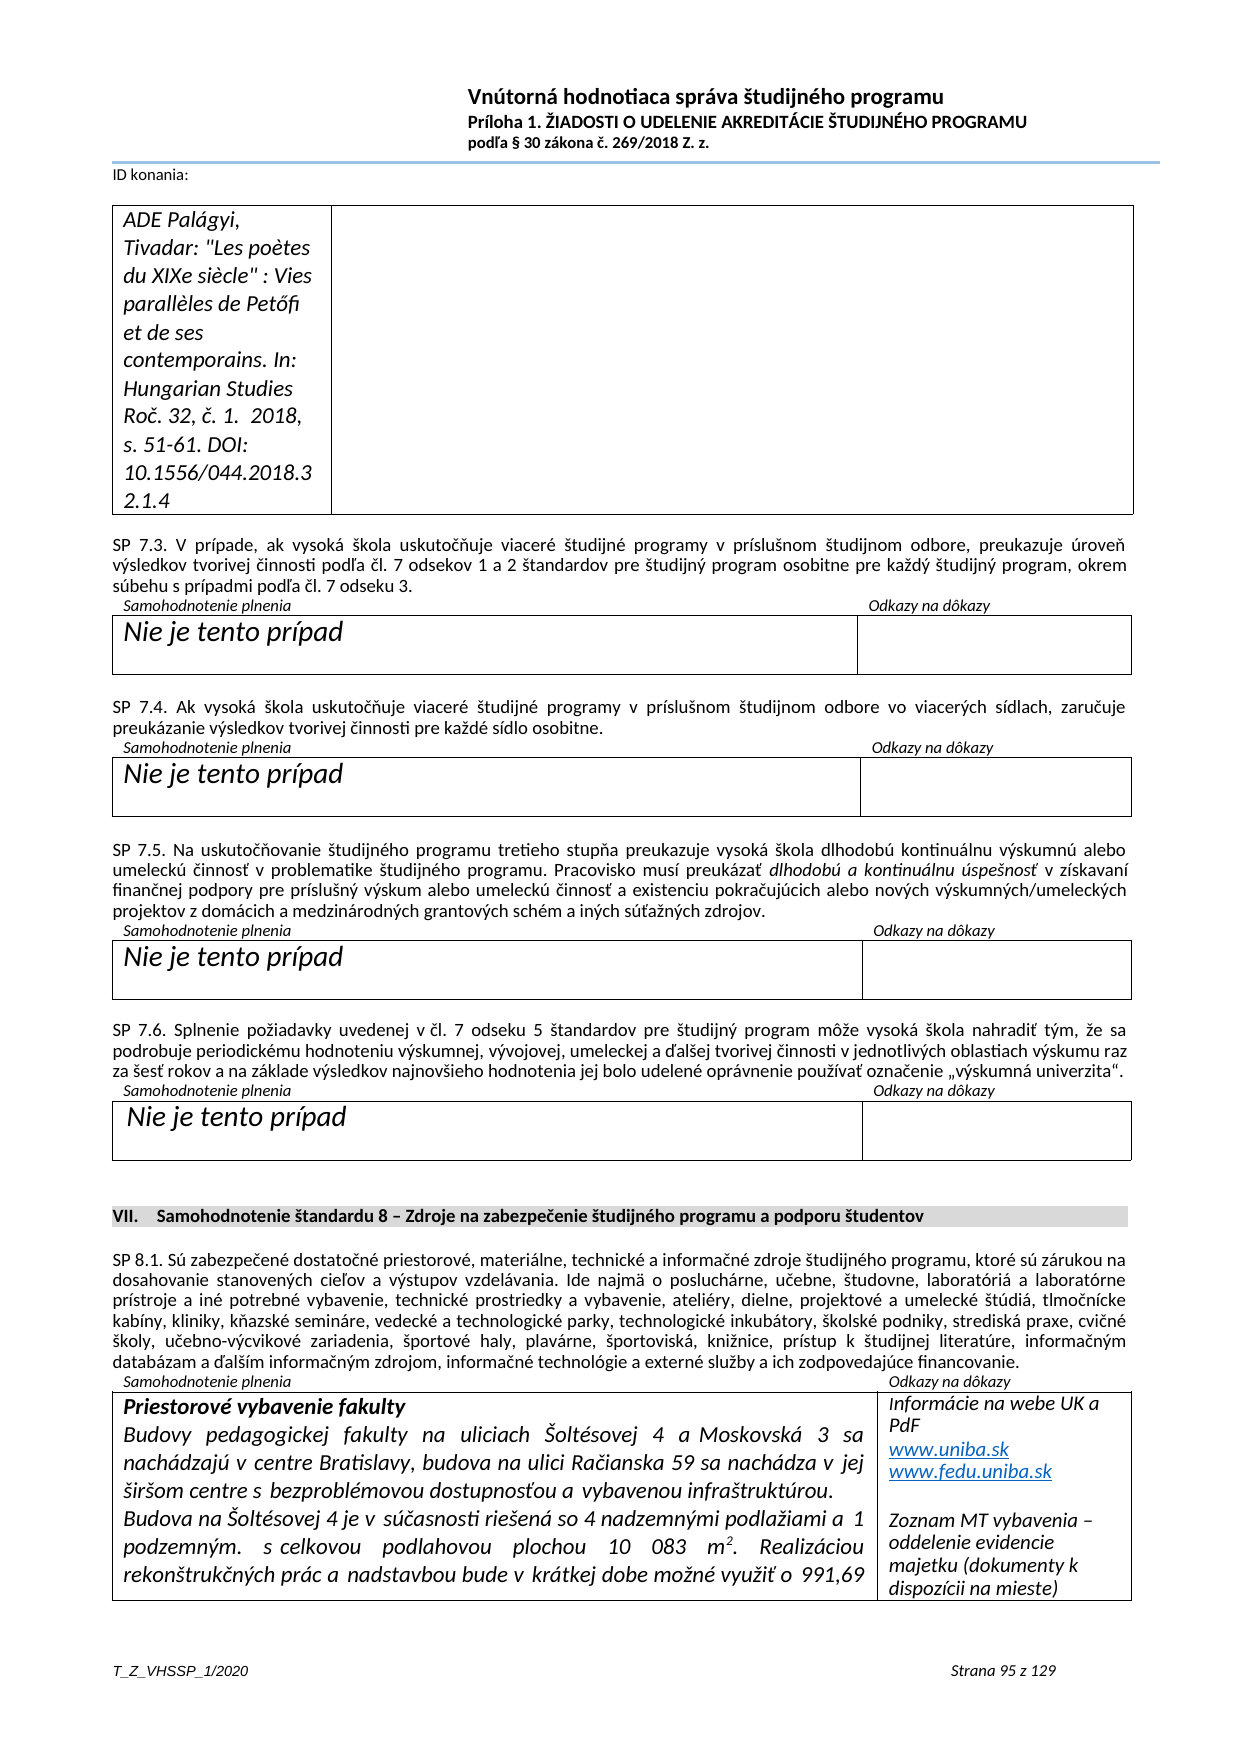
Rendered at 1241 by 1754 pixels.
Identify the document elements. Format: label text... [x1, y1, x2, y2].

text SP 7.5. Na uskutočňovanie študijného programu tretieho stupňa preukazuje vysoká škola dlhodobú kontinuálnu výskumnú alebo umeleckú činnosť v problematike študijného programu. Pracovisko musí preukázať dlhodobú a kontinuálnu úspešnosť v získavaní finančnej podpory pre príslušný výskum alebo umeleckú činnosť a existenciu pokračujúcich alebo nových výskumných/umeleckých projektov z domácich a medzinárodných grantových schém a iných súťažných zdrojov. [112, 839, 1128, 922]
table_cell Nie je tento prípad [113, 758, 860, 816]
table_header Odkazy na dôkazy [857, 597, 1131, 615]
table_header Odkazy na dôkazy [862, 922, 1131, 940]
table_header Odkazy na dôkazy [878, 1373, 1131, 1391]
text SP 7.4. Ak vysoká škola uskutočňuje viaceré študijné programy v príslušnom študijnom odbore vo viacerých sídlach, zaručuje preukázanie výsledkov tvorivej činnosti pre každé sídlo osobitne. [112, 697, 1128, 739]
text SP 7.6. Splnenie požiadavky uvedenej v čl. 7 odseku 5 štandardov pre študijný program môže vysoká škola nahradiť tým, že sa podrobuje periodickému hodnoteniu výskumnej, vývojovej, umeleckej a ďalšej tvorivej činnosti v jednotlivých oblastiach výskumu raz za šesť rokov a na základe výsledkov najnovšieho hodnotenia jej bolo udelené oprávnenie používať označenie „výskumná univerzita“. [112, 1020, 1128, 1082]
table_cell Nie je tento prípad [113, 941, 862, 999]
table_header Samohodnotenie plnenia [112, 597, 857, 615]
text SP 7.3. V prípade, ak vysoká škola uskutočňuje viaceré študijné programy v príslušnom študijnom odbore, preukazuje úroveň výsledkov tvorivej činnosti podľa čl. 7 odsekov 1 a 2 štandardov pre študijný program osobitne pre každý študijný program, okrem súbehu s prípadmi podľa čl. 7 odseku 3. [112, 535, 1128, 597]
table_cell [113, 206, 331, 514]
table_cell [863, 941, 1131, 999]
table_cell Nie je tento prípad [113, 616, 857, 674]
table_cell [861, 758, 1131, 816]
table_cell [878, 1393, 1131, 1600]
table_header Samohodnotenie plnenia [112, 1082, 862, 1101]
table_header Odkazy na dôkazy [862, 1082, 1131, 1101]
table_cell Nie je tento prípad [113, 1102, 862, 1159]
table_header Samohodnotenie plnenia [112, 922, 862, 940]
table_cell [858, 616, 1131, 674]
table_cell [113, 1393, 877, 1600]
table_cell [863, 1102, 1131, 1159]
text SP 8.1. Sú zabezpečené dostatočné priestorové, materiálne, technické a informačné zdroje študijného programu, ktoré sú zárukou na dosahovanie stanovených cieľov a výstupov vzdelávania. Ide najmä o posluchárne, učebne, študovne, laboratóriá a laboratórne prístroje a iné potrebné vybavenie, technické prostriedky a vybavenie, ateliéry, dielne, projektové a umelecké štúdiá, tlmočnícke kabíny, kliniky, kňazské semináre, vedecké a technologické parky, technologické inkubátory, školské podniky, strediská praxe, cvičné školy, učebno-výcvikové zariadenia, športové haly, plavárne, športoviská, knižnice, prístup k študijnej literatúre, informačným databázam a ďalším informačným zdrojom, informačné technológie a externé služby a ich zodpovedajúce financovanie. [112, 1249, 1128, 1373]
table_header Samohodnotenie plnenia [112, 739, 860, 757]
table_header Odkazy na dôkazy [860, 739, 1131, 757]
table_header Samohodnotenie plnenia [112, 1373, 877, 1391]
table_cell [332, 206, 1133, 514]
list Samohodnotenie štandardu 8 – Zdroje na zabezpečenie študijného programu a podporu študentov [112, 1206, 1128, 1227]
